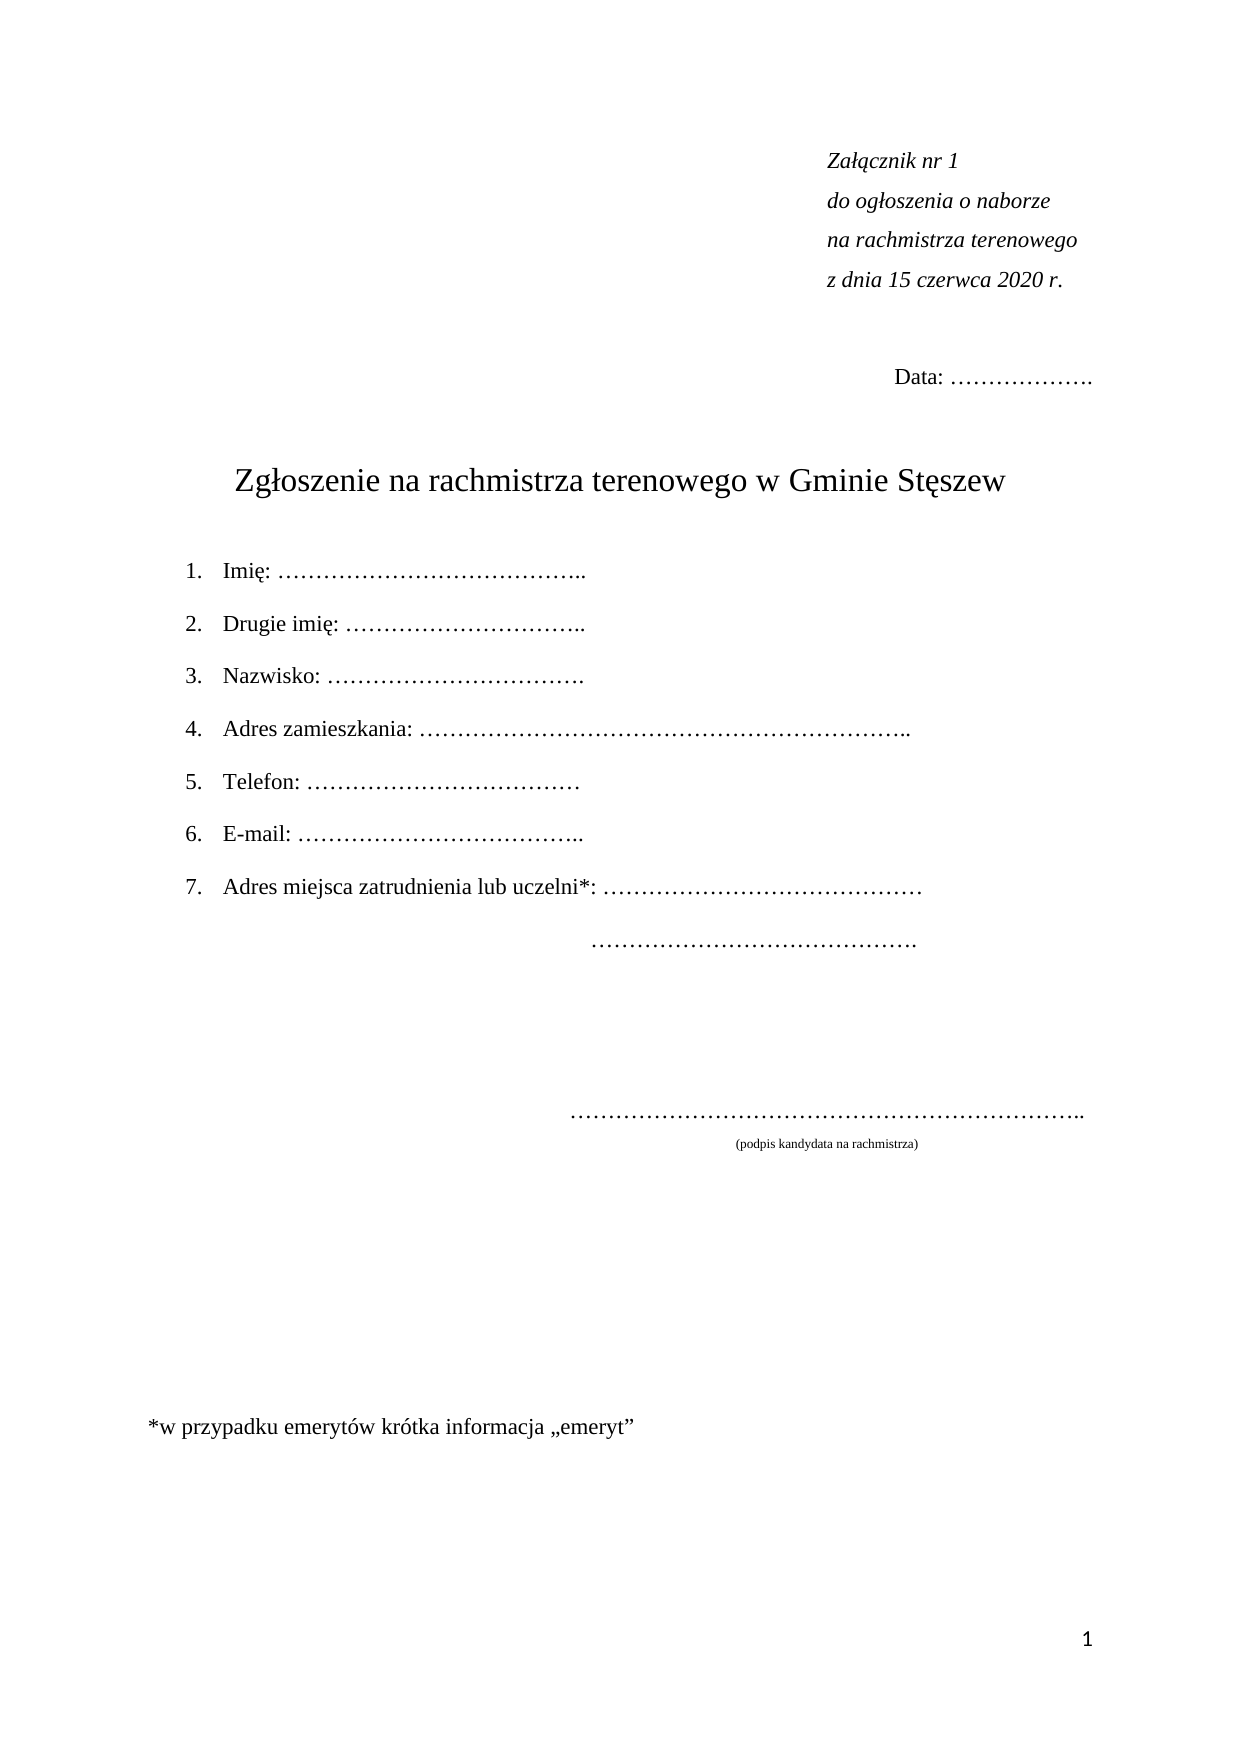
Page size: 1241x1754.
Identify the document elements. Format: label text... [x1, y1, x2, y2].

text z dnia 15 czerwca 2020 r. [827, 266, 1093, 292]
text Zgłoszenie na rachmistrza terenowego w Gminie Stęszew [148, 460, 1093, 498]
list Adres miejsca zatrudnienia lub uczelni*: …………………………………… [185, 873, 1093, 899]
text ………………………………………………………….. [561, 1097, 1093, 1123]
text Data: ………………. [148, 363, 1093, 389]
list ……………………………………. [590, 926, 1093, 952]
list E-mail: ……………………………….. [185, 821, 1093, 847]
list Adres zamieszkania: ……………………………………………………….. [185, 715, 1093, 741]
list Imię: ………………………………….. [185, 557, 1093, 583]
text na rachmistrza terenowego [827, 227, 1093, 253]
text *w przypadku emerytów krótka informacja „emeryt” [148, 1413, 1093, 1439]
list Drugie imię: ………………………….. [185, 610, 1093, 636]
text Załącznik nr 1 [827, 148, 1093, 174]
text (podpis kandydata na rachmistrza) [561, 1137, 1093, 1163]
list Nazwisko: ……………………………. [185, 662, 1093, 689]
text do ogłoszenia o naborze [827, 187, 1093, 213]
list Telefon: ……………………………… [185, 768, 1093, 794]
